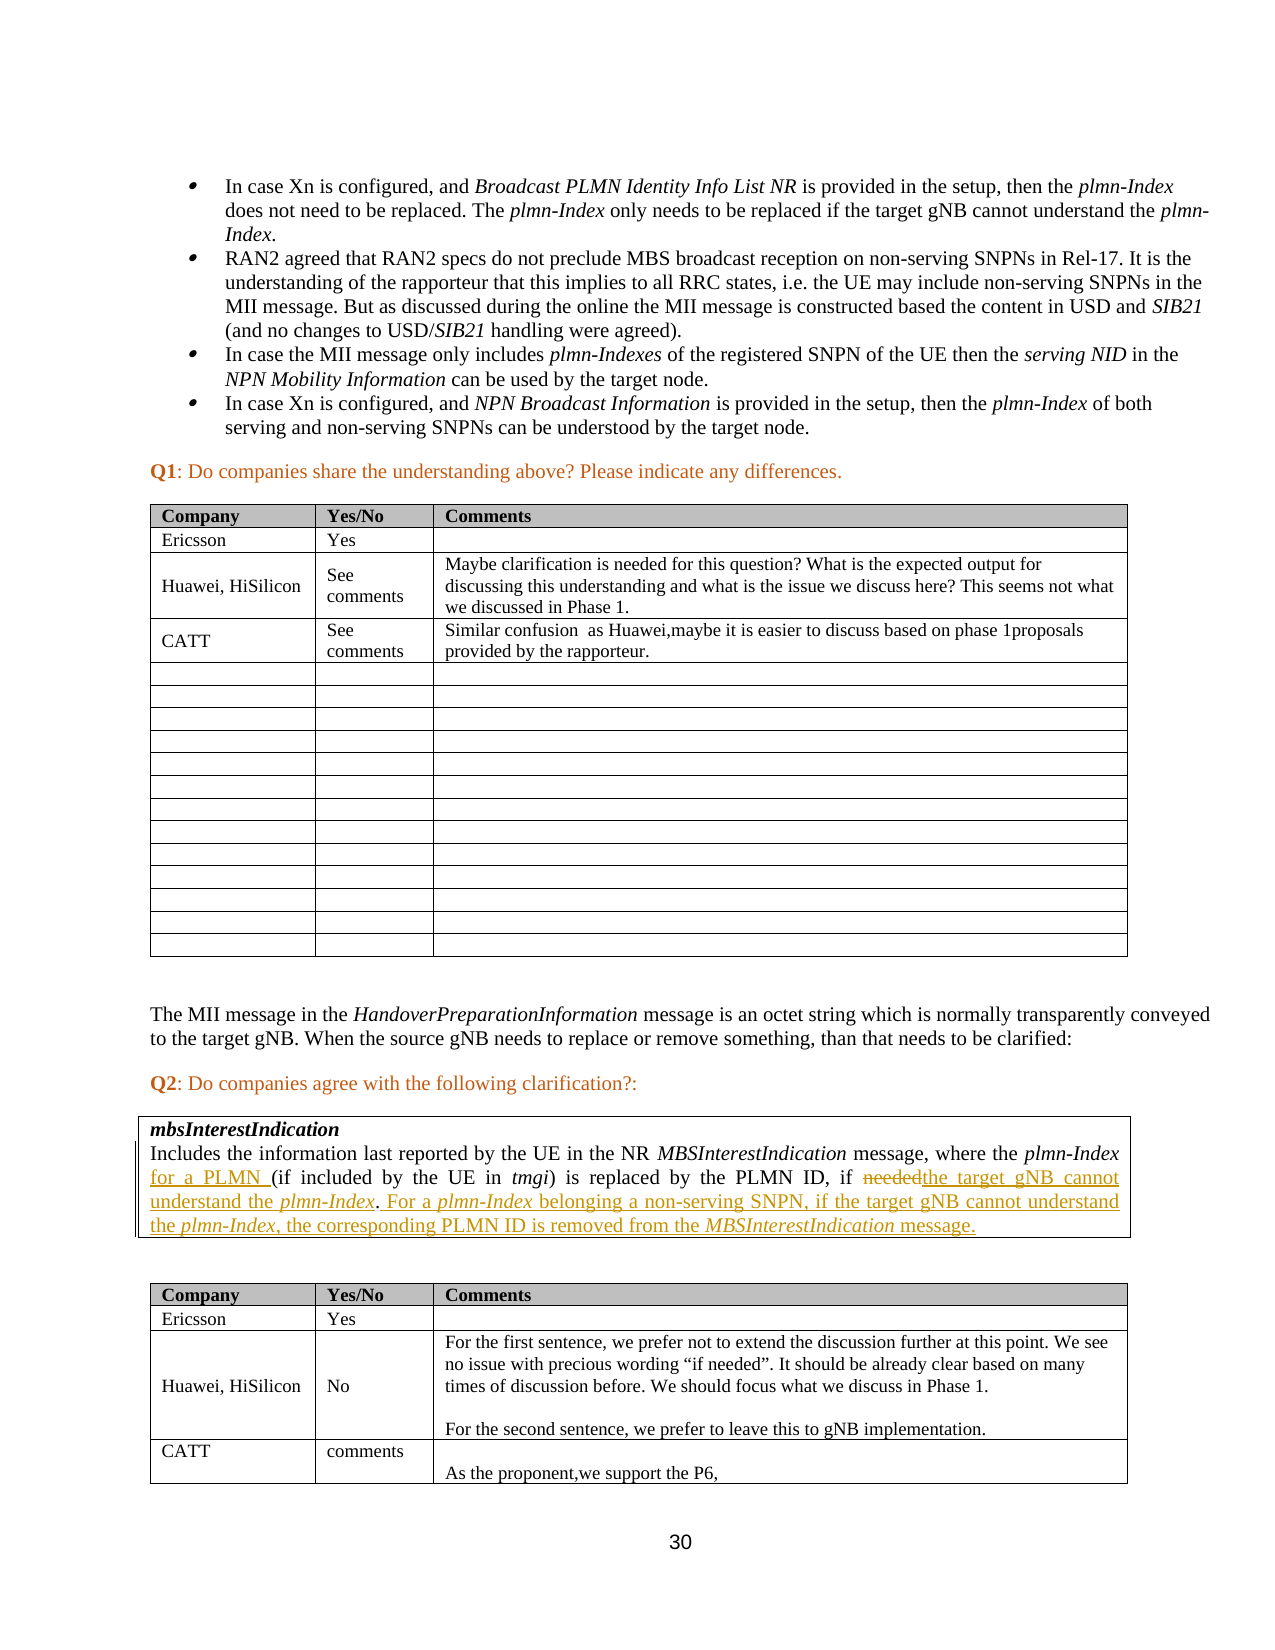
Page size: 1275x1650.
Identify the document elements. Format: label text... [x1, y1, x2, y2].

table_cell [151, 776, 315, 797]
table_cell Ericsson [151, 528, 315, 552]
table_cell [151, 821, 315, 843]
table_header Yes/No [316, 505, 433, 527]
table_cell Similar confusion as Huawei,maybe it is easier to discuss based on phase 1proposals provided by the rapporteur. [434, 619, 1127, 662]
table_cell For the first sentence, we prefer not to extend the discussion further at this point. We see no issue with precious wording “if needed”. It should be already clear based on many times of discussion before. We should focus what we discuss in Phase 1. For the second sentence, we prefer to leave this to gNB implementation. [434, 1331, 1127, 1439]
table_cell [434, 844, 1127, 865]
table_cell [434, 1440, 1127, 1483]
table_cell [151, 731, 315, 752]
table_cell Huawei, HiSilicon [151, 553, 315, 618]
table_cell Huawei, HiSilicon [151, 1331, 315, 1439]
table_cell CATT [151, 619, 315, 662]
table_cell [434, 866, 1127, 888]
table_cell No [316, 1331, 433, 1439]
table_cell [316, 821, 433, 843]
table_header Comments [434, 1284, 1127, 1305]
table_cell [316, 934, 433, 956]
table_cell See comments [316, 619, 433, 662]
table_cell [434, 528, 1127, 552]
table_cell [434, 1306, 1127, 1330]
text Q1: Do companies share the understanding above? Please indicate any differences. [150, 459, 1211, 483]
table_cell [151, 912, 315, 933]
table_cell [151, 663, 315, 684]
text Q2: Do companies agree with the following clarification?: [150, 1071, 1211, 1095]
table_cell Yes [316, 1306, 433, 1330]
table_cell [316, 663, 433, 684]
table_cell [434, 663, 1127, 684]
table_header Company [151, 505, 315, 527]
table_cell [434, 708, 1127, 730]
text The MII message in the HandoverPreparationInformation message is an octet string which is normally transparently conveyed to the target gNB. When the source gNB needs to replace or remove something, than that needs to be clarified: [150, 1002, 1211, 1050]
table_cell [316, 708, 433, 730]
table_cell [151, 844, 315, 865]
list In case Xn is configured, and Broadcast PLMN Identity Info List NR is provided in the setup, then the plmn-Index does not need to be replaced. The plmn-Index only needs to be replaced if the target gNB cannot understand the plmn-Index. [187, 174, 1211, 246]
table_cell Ericsson [151, 1306, 315, 1330]
table_cell [316, 912, 433, 933]
table_cell [434, 934, 1127, 956]
table_cell [151, 686, 315, 707]
table_cell [434, 731, 1127, 752]
table_cell [434, 753, 1127, 775]
table_cell [316, 753, 433, 775]
table_header mbsInterestIndication Includes the information last reported by the UE in the NR MBSInterestIndication message, where the plmn-Index (if included by the UE in tmgi) is replaced by the PLMN ID, if . [139, 1117, 1130, 1237]
table_cell [316, 844, 433, 865]
table_cell [151, 753, 315, 775]
table_cell CATT [151, 1440, 315, 1483]
table_cell Maybe clarification is needed for this question? What is the expected output for discussing this understanding and what is the issue we discuss here? This seems not what we discussed in Phase 1. [434, 553, 1127, 618]
table_cell [151, 866, 315, 888]
list In case Xn is configured, and NPN Broadcast Information is provided in the setup, then the plmn-Index of both serving and non-serving SNPNs can be understood by the target node. [187, 391, 1211, 439]
table_cell See comments [316, 553, 433, 618]
table_cell comments [316, 1440, 433, 1483]
table_cell [316, 889, 433, 911]
table_cell [151, 708, 315, 730]
list RAN2 agreed that RAN2 specs do not preclude MBS broadcast reception on non-serving SNPNs in Rel-17. It is the understanding of the rapporteur that this implies to all RRC states, i.e. the UE may include non-serving SNPNs in the MII message. But as discussed during the online the MII message is constructed based the content in USD and SIB21 (and no changes to USD/SIB21 handling were agreed). [187, 246, 1211, 342]
table_cell [316, 686, 433, 707]
table_cell [434, 776, 1127, 797]
table_cell [151, 799, 315, 820]
list In case the MII message only includes plmn-Indexes of the registered SNPN of the UE then the serving NID in the NPN Mobility Information can be used by the target node. [187, 342, 1211, 391]
table_cell [151, 934, 315, 956]
table_cell [434, 821, 1127, 843]
table_cell [316, 799, 433, 820]
table_cell [434, 799, 1127, 820]
table_cell [434, 912, 1127, 933]
table_cell [316, 776, 433, 797]
table_cell [434, 686, 1127, 707]
table_cell [316, 731, 433, 752]
table_header Yes/No [316, 1284, 433, 1305]
table_cell [316, 866, 433, 888]
table_cell [151, 889, 315, 911]
table_cell [434, 889, 1127, 911]
table_header Comments [434, 505, 1127, 527]
table_cell Yes [316, 528, 433, 552]
table_header Company [151, 1284, 315, 1305]
